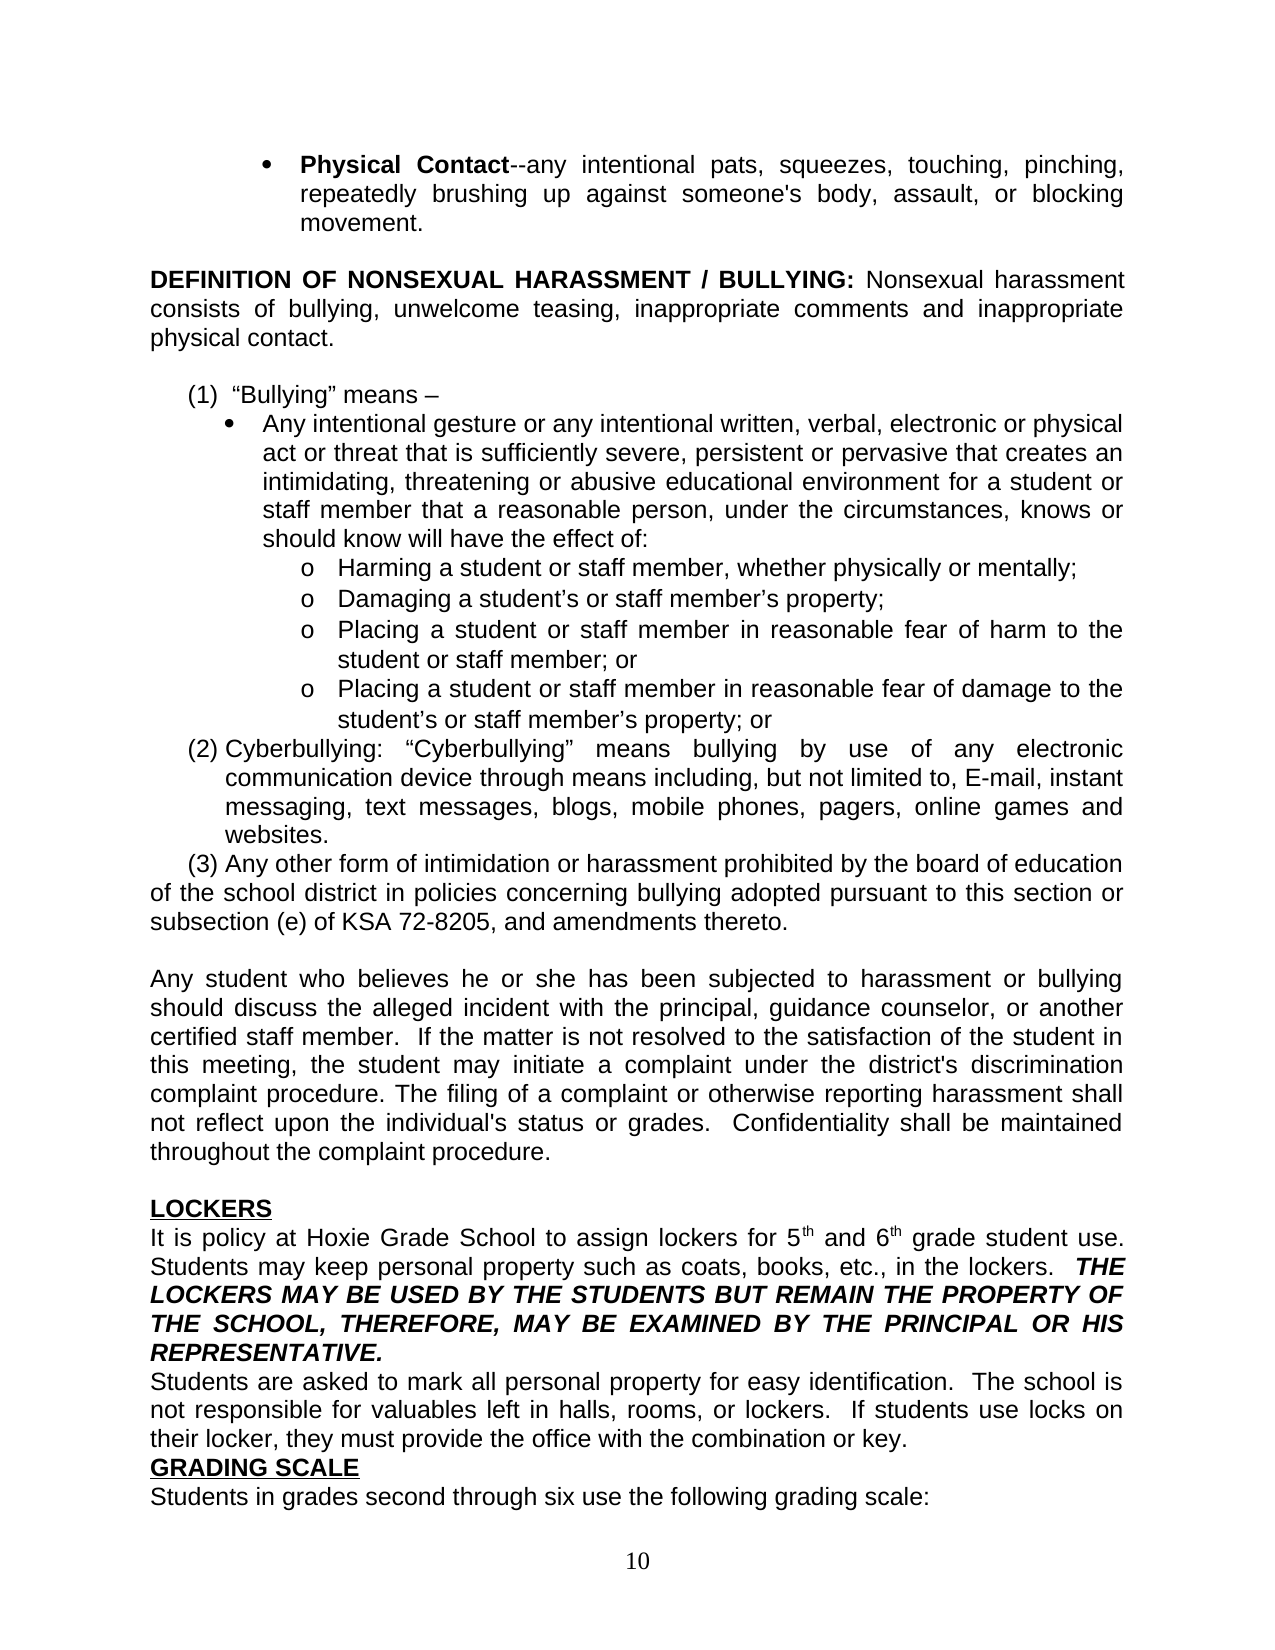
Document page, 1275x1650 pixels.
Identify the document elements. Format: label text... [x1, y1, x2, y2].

text It is policy at Hoxie Grade School to assign lockers for 5th and 6th grade student use. Students may keep personal property such as coats, books, etc., in the lockers. THE LOCKERS MAY BE USED BY THE STUDENTS BUT REMAIN THE PROPERTY OF THE SCHOOL, THEREFORE, MAY BE EXAMINED BY THE PRINCIPAL OR HIS REPRESENTATIVE. [150, 1223, 1125, 1366]
text GRADING SCALE [150, 1453, 1125, 1481]
list Harming a student or staff member, whether physically or mentally; [300, 553, 1125, 584]
list Cyberbullying: “Cyberbullying” means bullying by use of any electronic communication device through means including, but not limited to, E-mail, instant messaging, text messages, blogs, mobile phones, pagers, online games and websites. [187, 734, 1125, 849]
list Physical Contact--any intentional pats, squeezes, touching, pinching, repeatedly brushing up against someone's body, assault, or blocking movement. [262, 150, 1125, 236]
text (3) Any other form of intimidation or harassment prohibited by the board of education of the school district in policies concerning bullying adopted pursuant to this section or subsection (e) of KSA 72-8205, and amendments thereto. [150, 849, 1125, 935]
list Damaging a student’s or staff member’s property; [300, 584, 1125, 614]
text Students are asked to mark all personal property for easy identification. The school is not responsible for valuables left in halls, rooms, or lockers. If students use locks on their locker, they must provide the office with the combination or key. [150, 1366, 1125, 1453]
text Any student who believes he or she has been subjected to harassment or bullying should discuss the alleged incident with the principal, guidance counselor, or another certified staff member. If the matter is not resolved to the satisfaction of the student in this meeting, the student may initiate a complaint under the district's discrimination complaint procedure. The filing of a complaint or otherwise reporting harassment shall not reflect upon the individual's status or grades. Confidentiality shall be maintained throughout the complaint procedure. [150, 964, 1125, 1165]
list Placing a student or staff member in reasonable fear of harm to the student or staff member; or [300, 614, 1125, 674]
list Any intentional gesture or any intentional written, verbal, electronic or physical act or threat that is sufficiently severe, persistent or pervasive that creates an intimidating, threatening or abusive educational environment for a student or staff member that a reasonable person, under the circumstances, knows or should know will have the effect of: [225, 409, 1125, 553]
list Placing a student or staff member in reasonable fear of damage to the student’s or staff member’s property; or [300, 674, 1125, 734]
list “Bullying” means – [187, 380, 1125, 409]
text LOCKERS [150, 1194, 1125, 1223]
text Students in grades second through six use the following grading scale: [150, 1481, 1125, 1510]
text DEFINITION OF NONSEXUAL HARASSMENT / BULLYING: Nonsexual harassment consists of bullying, unwelcome teasing, inappropriate comments and inappropriate physical contact. [150, 265, 1125, 351]
